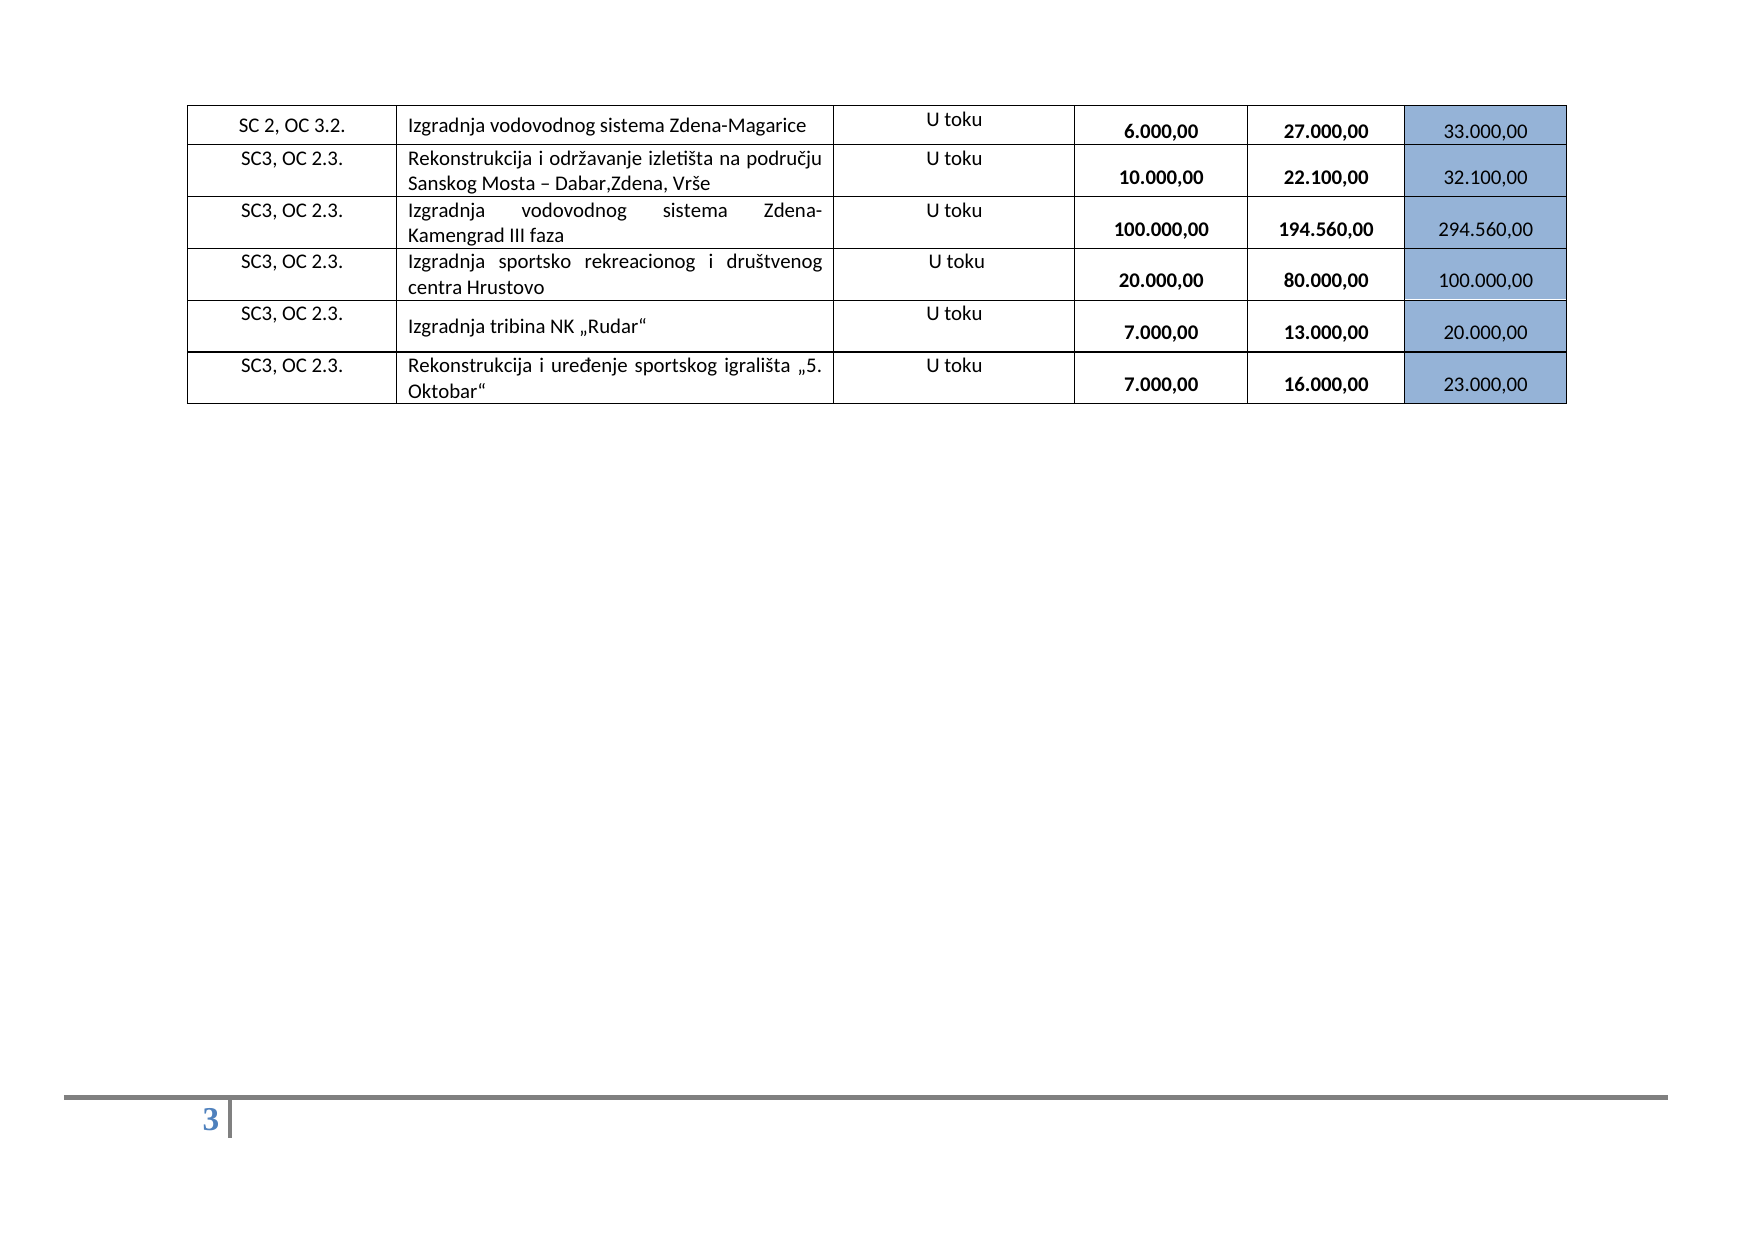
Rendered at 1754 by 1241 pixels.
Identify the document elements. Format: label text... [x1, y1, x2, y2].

table_cell SC3, OC 2.3. [188, 145, 396, 196]
table_cell 27.000,00 [1248, 106, 1404, 144]
table_cell 13.000,00 [1248, 301, 1404, 351]
table_cell 16.000,00 [1248, 353, 1404, 403]
table_cell SC3, OC 2.3. [188, 301, 396, 351]
table_cell 23.000,00 [1405, 353, 1566, 403]
table_cell SC3, OC 2.3. [188, 197, 396, 248]
table_cell SC 2, OC 3.2. [188, 106, 396, 144]
table_cell U toku [834, 197, 1074, 248]
table_cell SC3, OC 2.3. [188, 353, 396, 403]
table_cell 32.100,00 [1405, 145, 1566, 196]
table_cell 100.000,00 [1405, 249, 1566, 299]
table_cell 20.000,00 [1405, 301, 1566, 351]
table_cell Izgradnja vodovodnog sistema Zdena-Kamengrad III faza [397, 197, 833, 248]
table_cell 80.000,00 [1248, 249, 1404, 299]
table_cell SC3, OC 2.3. [188, 249, 396, 299]
table_cell 194.560,00 [1248, 197, 1404, 248]
table_cell 294.560,00 [1405, 197, 1566, 248]
table_cell 22.100,00 [1248, 145, 1404, 196]
table_cell U toku [834, 353, 1074, 403]
table_cell U toku [834, 301, 1074, 351]
table_cell 10.000,00 [1075, 145, 1247, 196]
table_cell U toku [834, 145, 1074, 196]
table_cell Izgradnja tribina NK „Rudar“ [397, 301, 833, 351]
table_cell 33.000,00 [1405, 106, 1566, 144]
table_cell 20.000,00 [1075, 249, 1247, 299]
table_cell Rekonstrukcija i uređenje sportskog igrališta „5. Oktobar“ [397, 353, 833, 403]
table_cell Izgradnja sportsko rekreacionog i društvenog centra Hrustovo [397, 249, 833, 299]
table_cell 7.000,00 [1075, 301, 1247, 351]
table_cell U toku [834, 106, 1074, 144]
table_cell Rekonstrukcija i održavanje izletišta na području Sanskog Mosta – Dabar,Zdena, Vrše [397, 145, 833, 196]
table_cell U toku [834, 249, 1074, 299]
table_cell 7.000,00 [1075, 353, 1247, 403]
table_cell Izgradnja vodovodnog sistema Zdena-Magarice [397, 106, 833, 144]
table_cell 6.000,00 [1075, 106, 1247, 144]
table_cell 100.000,00 [1075, 197, 1247, 248]
